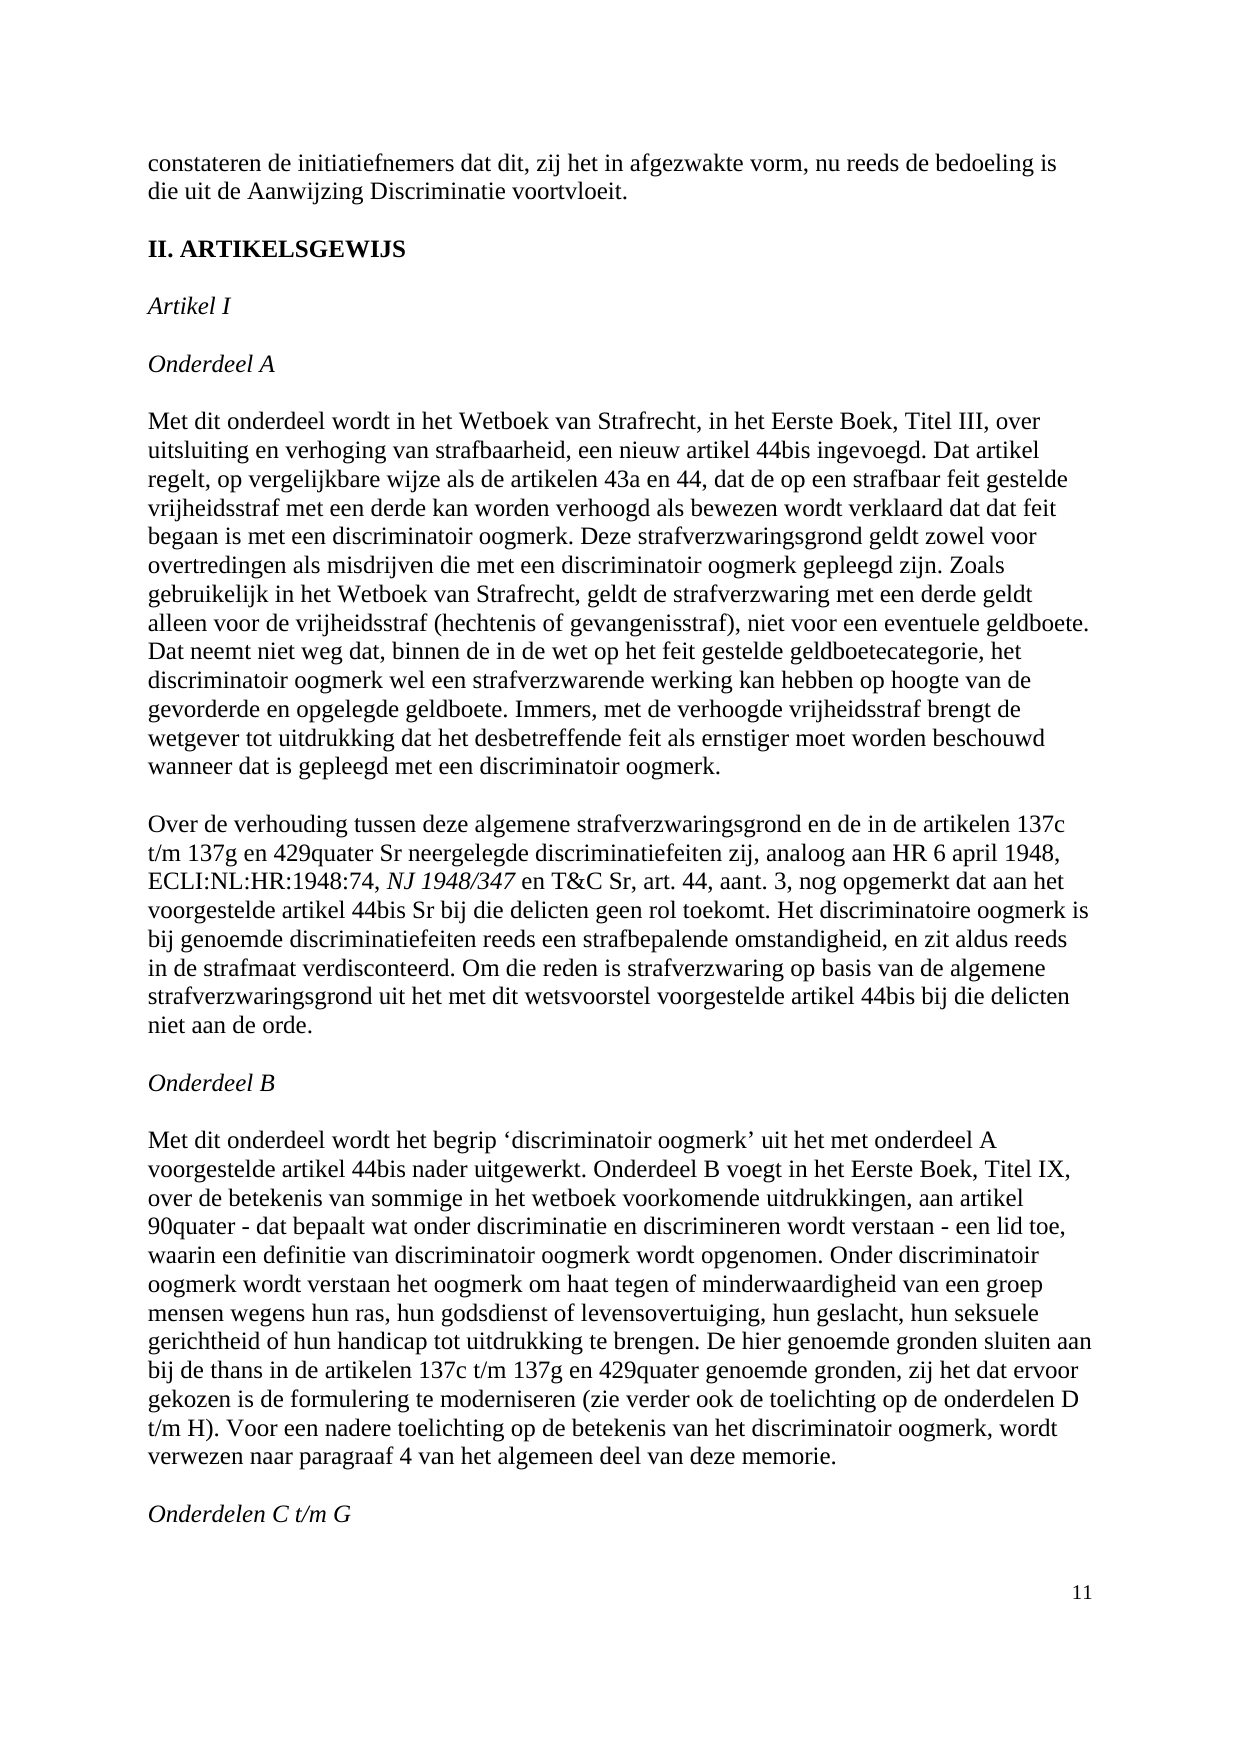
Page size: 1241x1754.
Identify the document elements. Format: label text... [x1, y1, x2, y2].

text Onderdelen C t/m G [148, 1499, 1092, 1527]
text Met dit onderdeel wordt het begrip ‘discriminatoir oogmerk’ uit het met onderdeel A voorgestelde artikel 44bis nader uitgewerkt. Onderdeel B voegt in het Eerste Boek, Titel IX, over de betekenis van sommige in het wetboek voorkomende uitdrukkingen, aan artikel 90quater - dat bepaalt wat onder discriminatie en discrimineren wordt verstaan - een lid toe, waarin een definitie van discriminatoir oogmerk wordt opgenomen. Onder discriminatoir oogmerk wordt verstaan het oogmerk om haat tegen of minderwaardigheid van een groep mensen wegens hun ras, hun godsdienst of levensovertuiging, hun geslacht, hun seksuele gerichtheid of hun handicap tot uitdrukking te brengen. De hier genoemde gronden sluiten aan bij de thans in de artikelen 137c t/m 137g en 429quater genoemde gronden, zij het dat ervoor gekozen is de formulering te moderniseren (zie verder ook de toelichting op de onderdelen D t/m H). Voor een nadere toelichting op de betekenis van het discriminatoir oogmerk, wordt verwezen naar paragraaf 4 van het algemeen deel van deze memorie. [148, 1125, 1092, 1470]
text Over de verhouding tussen deze algemene strafverzwaringsgrond en de in de artikelen 137c t/m 137g en 429quater Sr neergelegde discriminatiefeiten zij, analoog aan HR 6 april 1948, ECLI:NL:HR:1948:74, NJ 1948/347 en T&C Sr, art. 44, aant. 3, nog opgemerkt dat aan het voorgestelde artikel 44bis Sr bij die delicten geen rol toekomt. Het discriminatoire oogmerk is bij genoemde discriminatiefeiten reeds een strafbepalende omstandigheid, en zit aldus reeds in de strafmaat verdisconteerd. Om die reden is strafverzwaring op basis van de algemene strafverzwaringsgrond uit het met dit wetsvoorstel voorgestelde artikel 44bis bij die delicten niet aan de orde. [148, 809, 1092, 1039]
text II. ARTIKELSGEWIJS [148, 234, 1092, 263]
text Onderdeel B [148, 1068, 1092, 1096]
text Artikel I [148, 291, 1092, 320]
text Met dit onderdeel wordt in het Wetboek van Strafrecht, in het Eerste Boek, Titel III, over uitsluiting en verhoging van strafbaarheid, een nieuw artikel 44bis ingevoegd. Dat artikel regelt, op vergelijkbare wijze als de artikelen 43a en 44, dat de op een strafbaar feit gestelde vrijheidsstraf met een derde kan worden verhoogd als bewezen wordt verklaard dat dat feit begaan is met een discriminatoir oogmerk. Deze strafverzwaringsgrond geldt zowel voor overtredingen als misdrijven die met een discriminatoir oogmerk gepleegd zijn. Zoals gebruikelijk in het Wetboek van Strafrecht, geldt de strafverzwaring met een derde geldt alleen voor de vrijheidsstraf (hechtenis of gevangenisstraf), niet voor een eventuele geldboete. Dat neemt niet weg dat, binnen de in de wet op het feit gestelde geldboetecategorie, het discriminatoir oogmerk wel een strafverzwarende werking kan hebben op hoogte van de gevorderde en opgelegde geldboete. Immers, met de verhoogde vrijheidsstraf brengt de wetgever tot uitdrukking dat het desbetreffende feit als ernstiger moet worden beschouwd wanneer dat is gepleegd met een discriminatoir oogmerk. [148, 406, 1092, 780]
text constateren de initiatiefnemers dat dit, zij het in afgezwakte vorm, nu reeds de bedoeling is die uit de Aanwijzing Discriminatie voortvloeit. [148, 148, 1092, 205]
text Onderdeel A [148, 349, 1092, 378]
